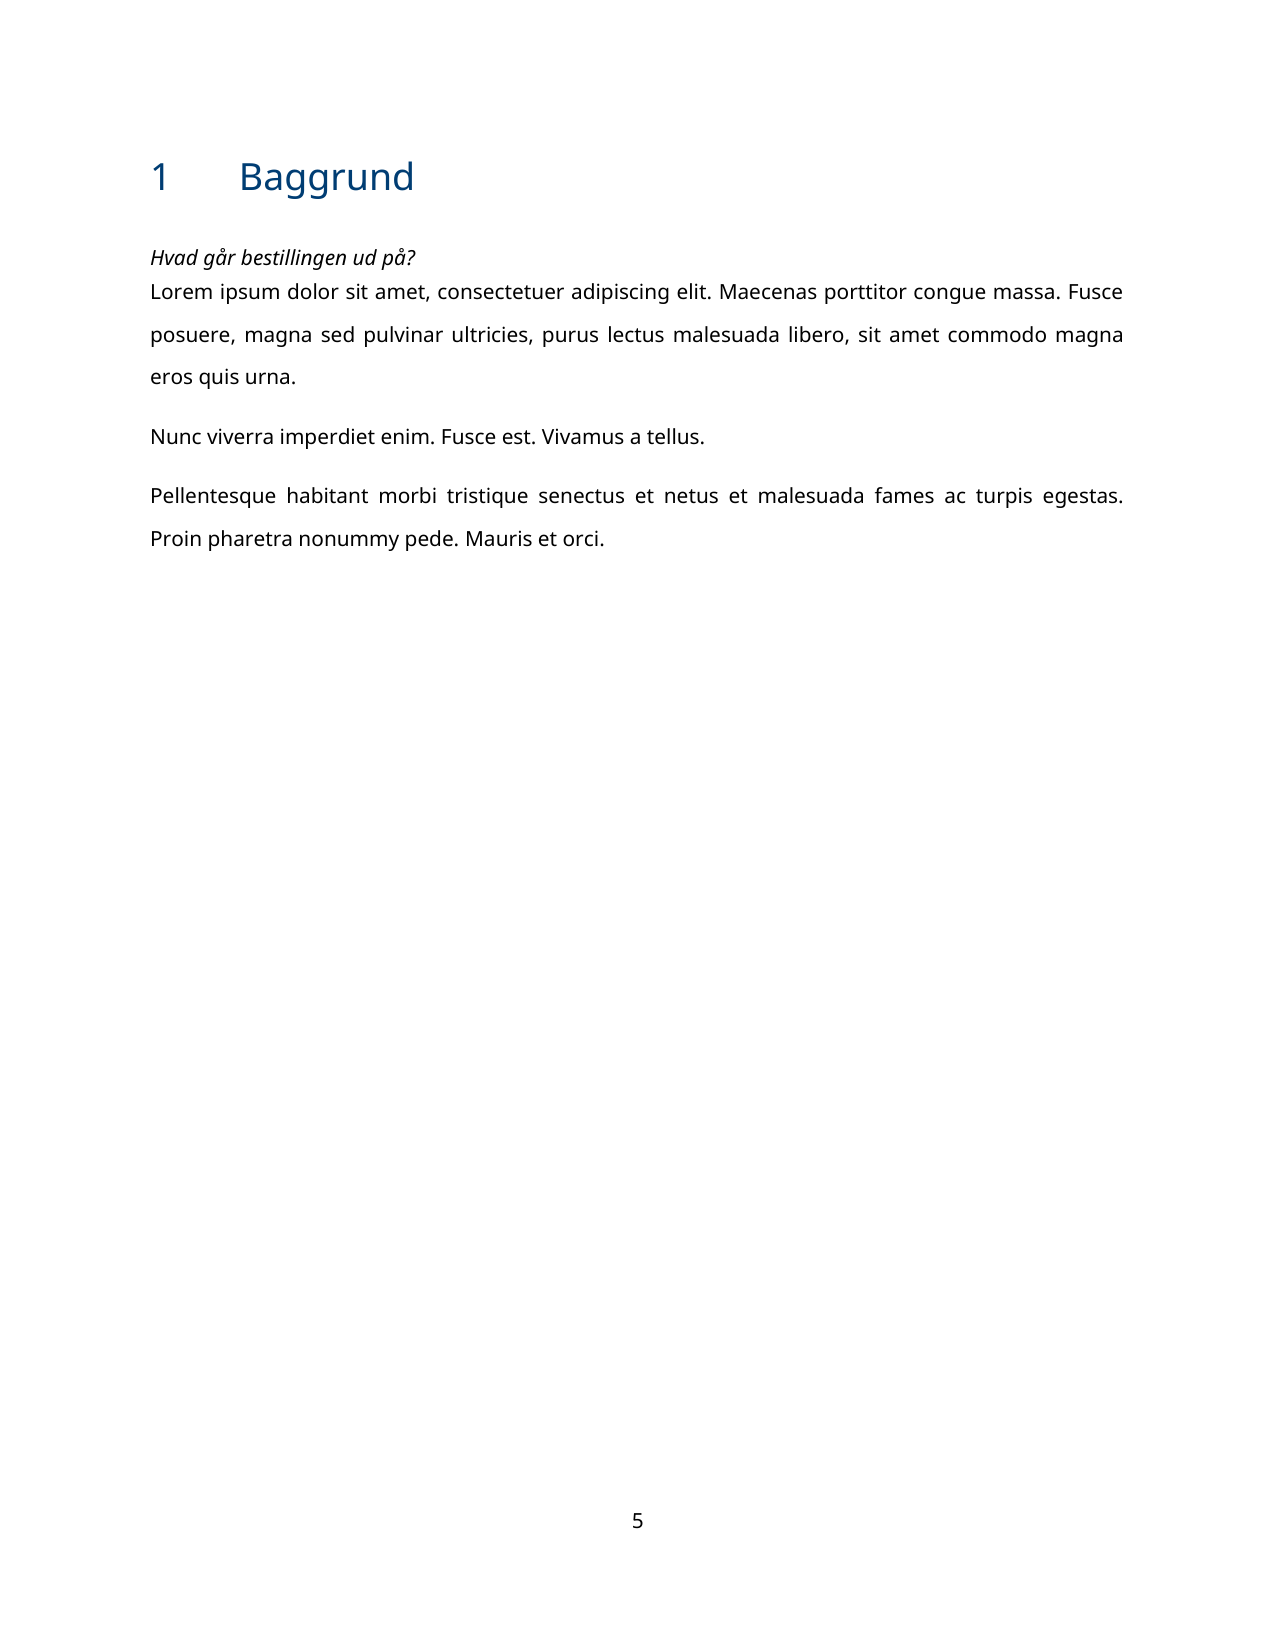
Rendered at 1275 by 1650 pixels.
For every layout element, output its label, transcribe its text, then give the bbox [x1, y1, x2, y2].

text Lorem ipsum dolor sit amet, consectetuer adipiscing elit. Maecenas porttitor congue massa. Fusce posuere, magna sed pulvinar ultricies, purus lectus malesuada libero, sit amet commodo magna eros quis urna. [150, 277, 1125, 391]
text Hvad går bestillingen ud på? [150, 243, 1125, 272]
subtitle Baggrund [150, 150, 1125, 201]
text Pellentesque habitant morbi tristique senectus et netus et malesuada fames ac turpis egestas. Proin pharetra nonummy pede. Mauris et orci. [150, 481, 1125, 552]
text Nunc viverra imperdiet enim. Fusce est. Vivamus a tellus. [150, 422, 1125, 450]
